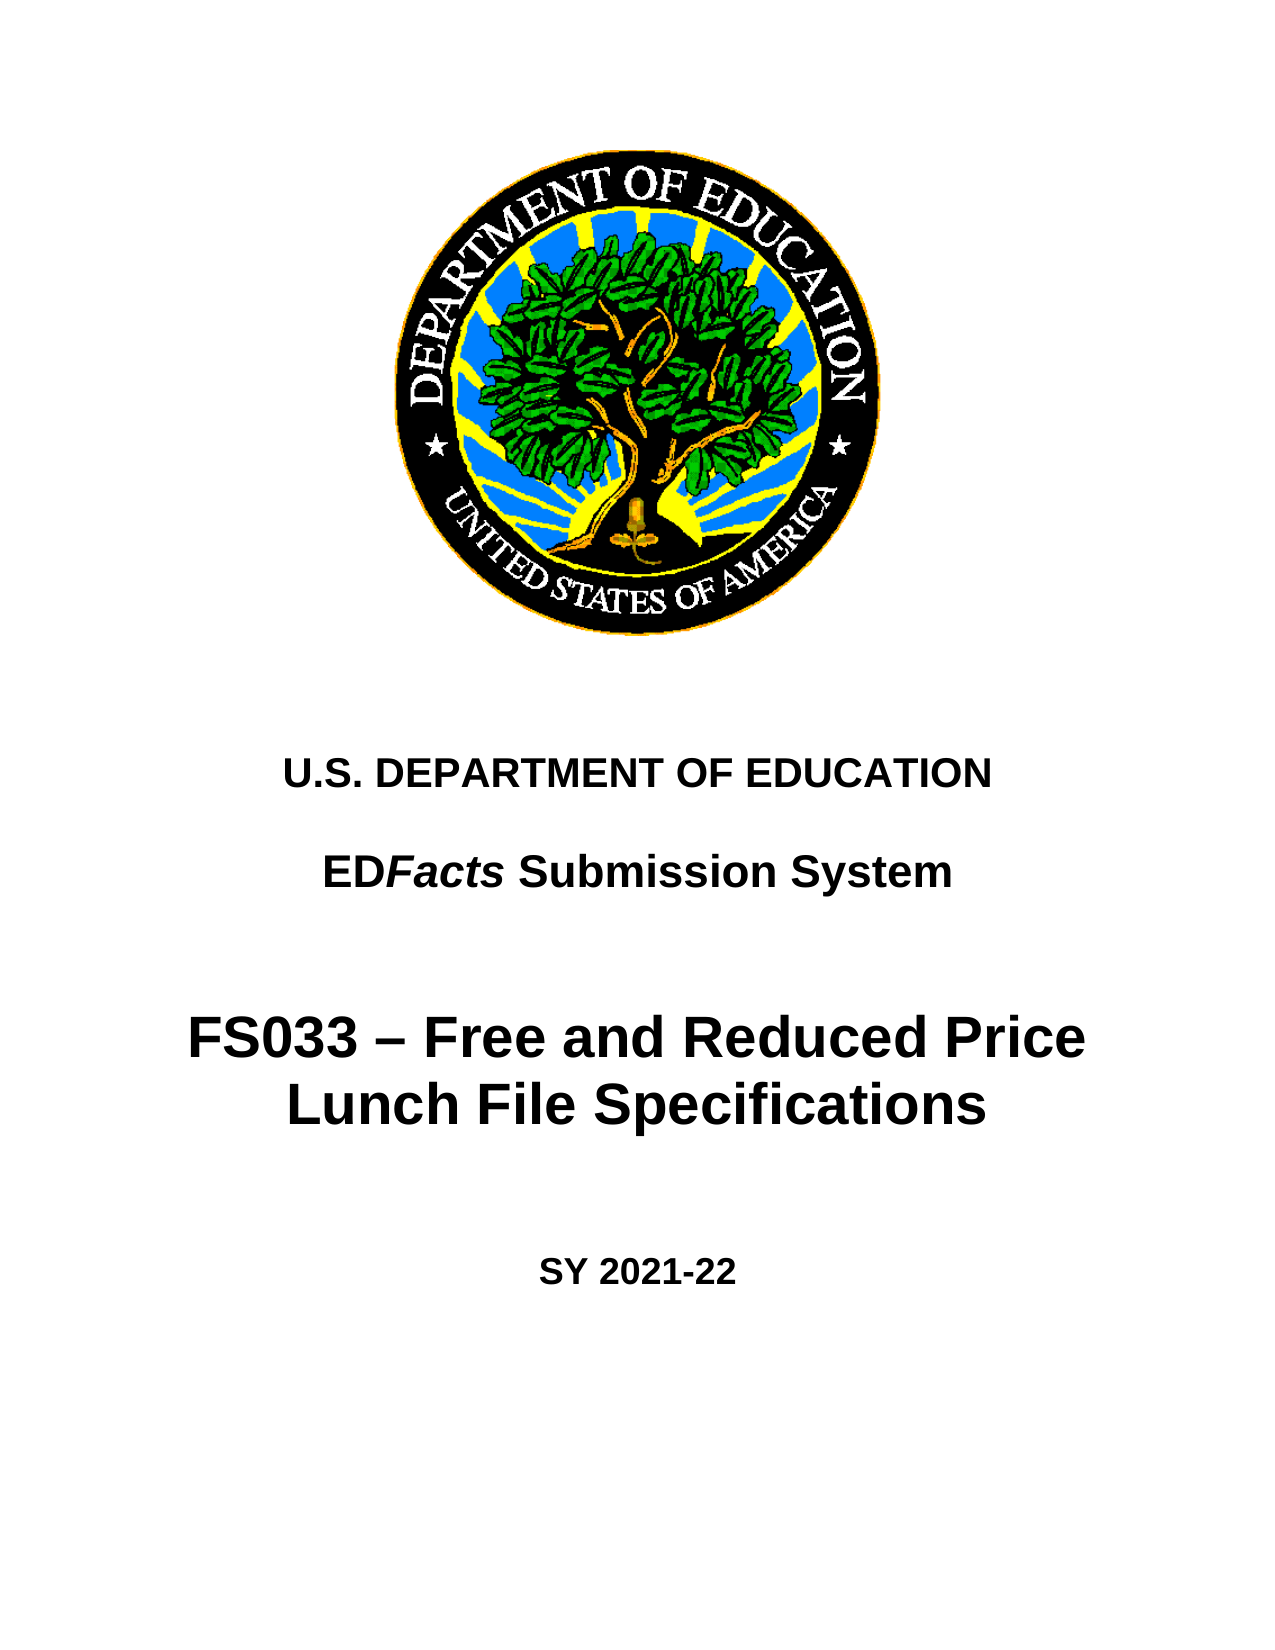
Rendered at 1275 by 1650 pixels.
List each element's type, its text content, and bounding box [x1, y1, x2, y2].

title U.S. DEPARTMENT OF EDUCATION [150, 748, 1125, 796]
text SY 2021-22 [150, 1249, 1125, 1292]
title EDFacts Submission System [150, 844, 1125, 897]
text FS033 – Free and Reduced Price Lunch File Specifications [150, 1002, 1125, 1137]
picture [394, 150, 881, 636]
